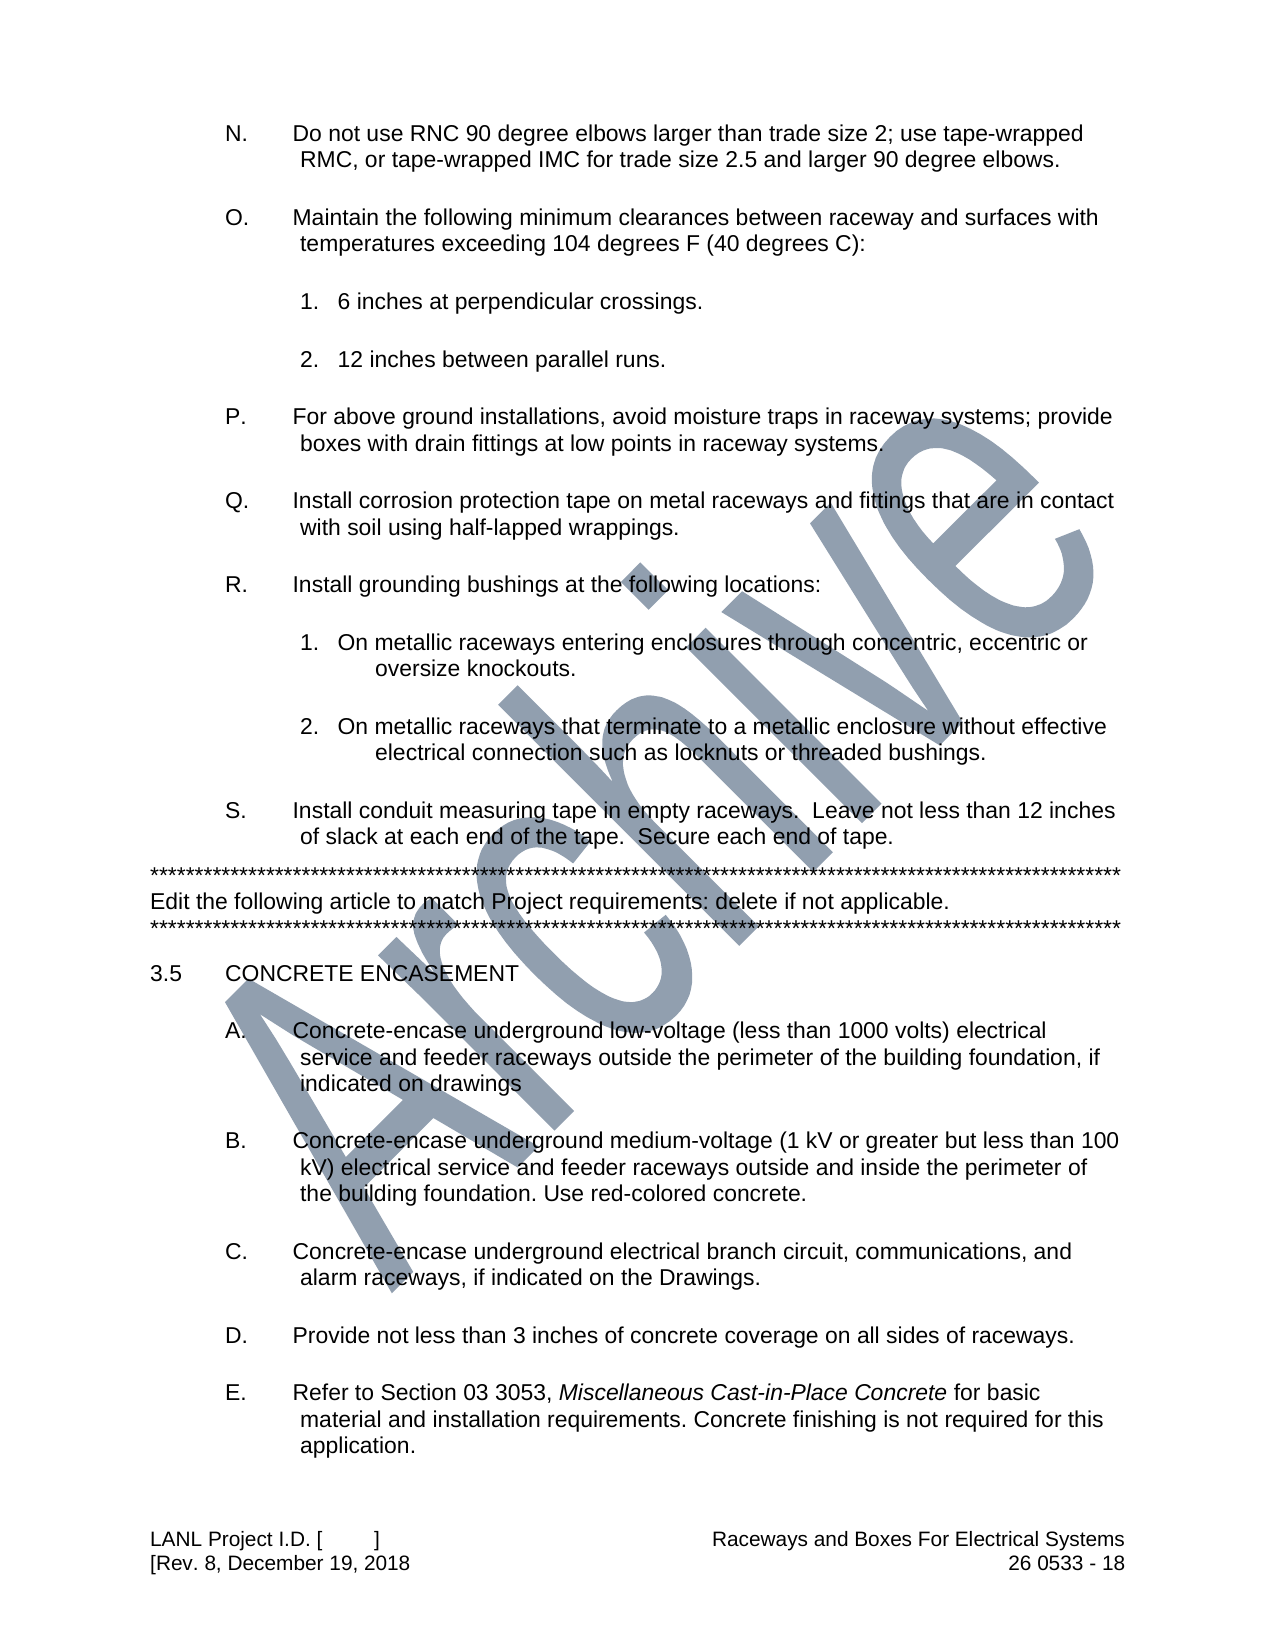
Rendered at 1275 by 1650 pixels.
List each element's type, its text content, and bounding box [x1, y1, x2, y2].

subtitle Provide not less than 3 inches of concrete coverage on all sides of raceways. [225, 1322, 1125, 1348]
subtitle Refer to Section 03 3053, Miscellaneous Cast-in-Place Concrete for basic material and installation requirements. Concrete finishing is not required for this application. [225, 1379, 1125, 1458]
subtitle Concrete-encase underground medium-voltage (1 kV or greater but less than 100 kV) electrical service and feeder raceways outside and inside the perimeter of the building foundation. Use red-colored concrete. [225, 1127, 1125, 1207]
subtitle 12 inches between parallel runs. [300, 346, 1125, 372]
subtitle CONCRETE ENCASEMENT [150, 959, 1125, 986]
text ************************************************************************************************************* [150, 914, 1125, 941]
subtitle Concrete-encase underground low-voltage (less than 1000 volts) electrical service and feeder raceways outside the perimeter of the building foundation, if indicated on drawings [225, 1017, 1125, 1096]
subtitle On metallic raceways entering enclosures through concentric, eccentric or oversize knockouts. [300, 629, 1125, 681]
subtitle On metallic raceways that terminate to a metallic enclosure without effective electrical connection such as locknuts or threaded bushings. [300, 713, 1125, 765]
subtitle 6 inches at perpendicular crossings. [300, 288, 1125, 314]
subtitle Install corrosion protection tape on metal raceways and fittings that are in contact with soil using half-lapped wrappings. [225, 487, 1125, 540]
subtitle Do not use RNC 90 degree elbows larger than trade size 2; use tape-wrapped RMC, or tape-wrapped IMC for trade size 2.5 and larger 90 degree elbows. [225, 120, 1125, 173]
subtitle Install conduit measuring tape in empty raceways. Leave not less than 12 inches of slack at each end of the tape. Secure each end of tape. [225, 797, 1125, 849]
subtitle Concrete-encase underground electrical branch circuit, communications, and alarm raceways, if indicated on the Drawings. [225, 1238, 1125, 1291]
text Edit the following article to match Project requirements: delete if not applicable. [150, 888, 1125, 914]
subtitle Install grounding bushings at the following locations: [225, 571, 1125, 597]
subtitle For above ground installations, avoid moisture traps in raceway systems; provide boxes with drain fittings at low points in raceway systems. [225, 403, 1125, 456]
text ************************************************************************************************************* [150, 862, 1125, 888]
subtitle Maintain the following minimum clearances between raceway and surfaces with temperatures exceeding 104 degrees F (40 degrees C): [225, 204, 1125, 257]
